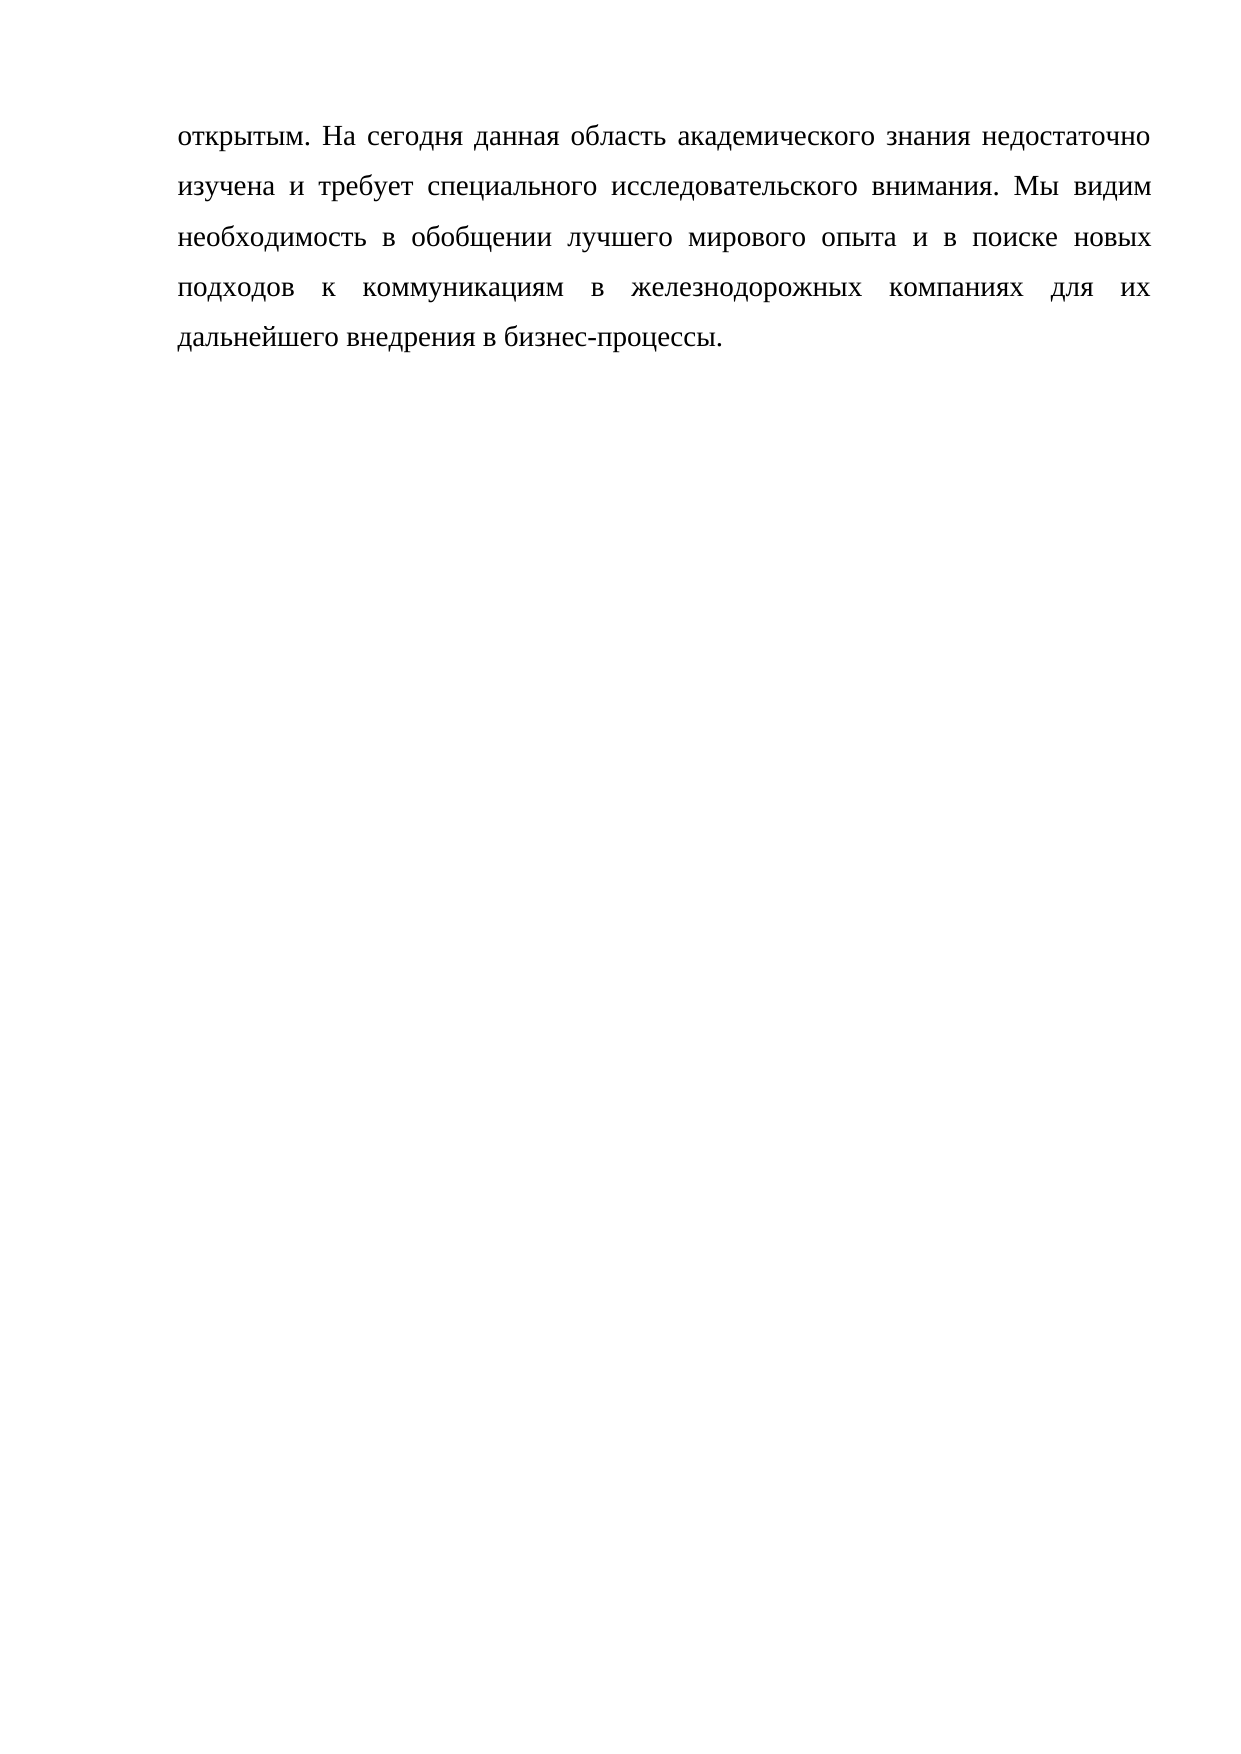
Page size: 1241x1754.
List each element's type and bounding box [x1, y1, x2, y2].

text [177, 118, 1152, 353]
